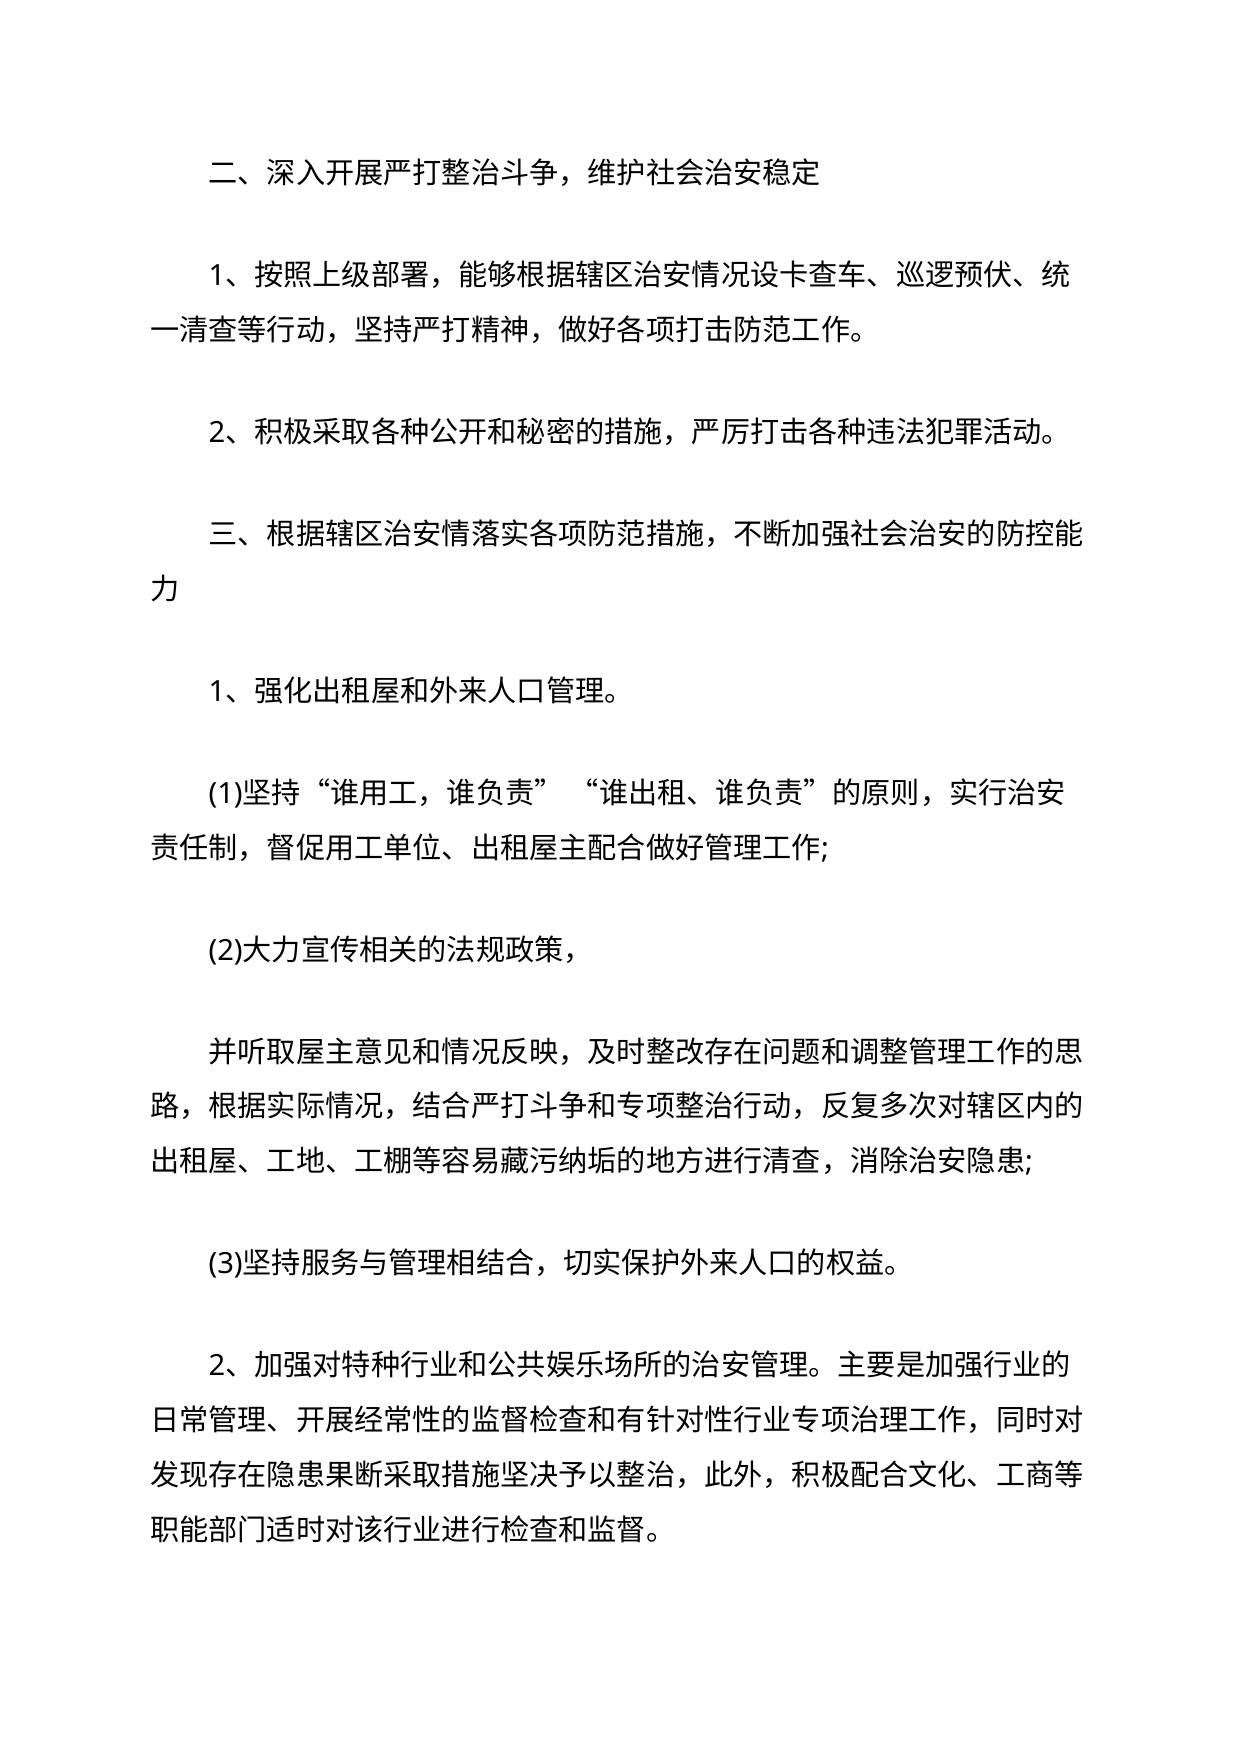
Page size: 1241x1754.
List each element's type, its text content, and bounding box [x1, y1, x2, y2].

text 二、深入开展严打整治斗争，维护社会治安稳定 [150, 150, 1090, 192]
text 并听取屋主意见和情况反映，及时整改存在问题和调整管理工作的思路，根据实际情况，结合严打斗争和专项整治行动，反复多次对辖区内的出租屋、工地、工棚等容易藏污纳垢的地方进行清查，消除治安隐患; [150, 1028, 1090, 1180]
text (1)坚持“谁用工，谁负责” “谁出租、谁负责”的原则，实行治安责任制，督促用工单位、出租屋主配合做好管理工作; [150, 769, 1090, 867]
text 三、根据辖区治安情落实各项防范措施，不断加强社会治安的防控能力 [150, 511, 1090, 608]
text 2、加强对特种行业和公共娱乐场所的治安管理。主要是加强行业的日常管理、开展经常性的监督检查和有针对性行业专项治理工作，同时对发现存在隐患果断采取措施坚决予以整治，此外，积极配合文化、工商等职能部门适时对该行业进行检查和监督。 [150, 1342, 1090, 1549]
text 1、按照上级部署，能够根据辖区治安情况设卡查车、巡逻预伏、统一清查等行动，坚持严打精神，做好各项打击防范工作。 [150, 252, 1090, 349]
text (3)坚持服务与管理相结合，切实保护外来人口的权益。 [150, 1240, 1090, 1282]
text (2)大力宣传相关的法规政策， [150, 926, 1090, 968]
text 2、积极采取各种公开和秘密的措施，严厉打击各种违法犯罪活动。 [150, 408, 1090, 451]
text 1、强化出租屋和外来人口管理。 [150, 667, 1090, 709]
